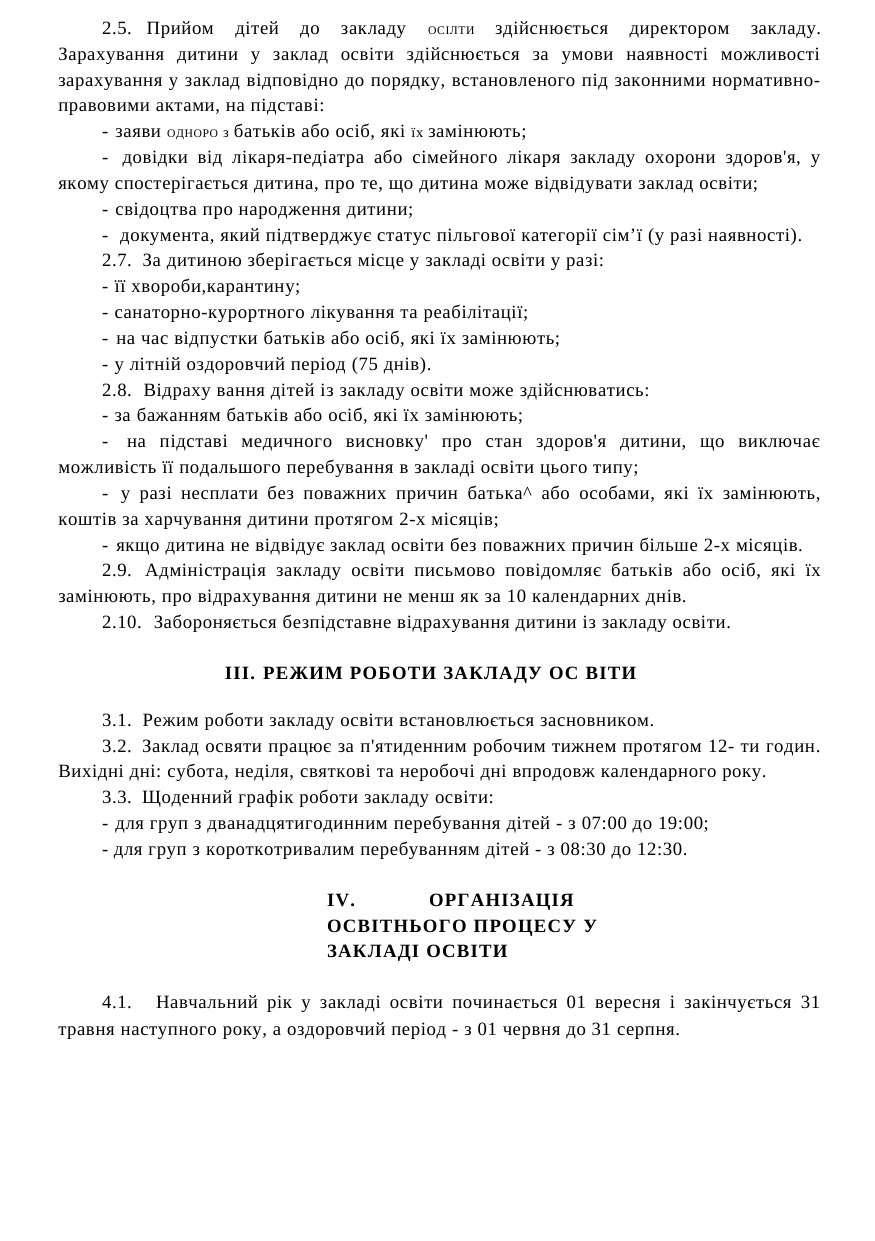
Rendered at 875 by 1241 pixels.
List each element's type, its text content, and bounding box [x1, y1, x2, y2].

list Забороняється безпідставне відрахування дитини із закладу освіти. [58, 608, 826, 634]
list свідоцтва про народження дитини; [58, 194, 826, 220]
list за бажанням батьків або осіб, які їх замінюють; [58, 401, 826, 427]
list у літній оздоровчий період (75 днів). [58, 349, 826, 375]
list Прийом дітей до закладу осілти здійснюється директором закладу. Зарахування дитини у заклад освіти здійснюється за умови наявності можливості зарахування у заклад відповідно до порядку, встановленого під законними нормативно-правовими актами, на підставі: [58, 14, 822, 117]
list якщо дитина не відвідує заклад освіти без поважних причин більше 2-х місяців. [58, 530, 822, 556]
list для груп з короткотривалим перебуванням дітей - з 08:30 до 12:30. [58, 835, 826, 861]
list для груп з дванадцятигодинним перебування дітей - з 07:00 до 19:00; [58, 809, 826, 835]
list довідки від лікаря-педіатра або сімейного лікаря закладу охорони здоров'я, у якому спостерігається дитина, про те, що дитина може відвідувати заклад освіти; [58, 143, 822, 194]
list Адміністрація закладу освіти письмово повідомляє батьків або осіб, які їх замінюють, про відрахування дитини не менш як за 10 календарних днів. [58, 556, 822, 608]
list Щоденний графік роботи закладу освіти: [58, 783, 826, 809]
list РЕЖИМ РОБОТИ ЗАКЛАДУ ОС ВІТИ [54, 664, 807, 683]
list документа, який підтверджує статус пільгової категорії сім’ї (у разі наявності). [58, 220, 822, 246]
list санаторно-курортного лікування та реабілітації; [58, 298, 826, 324]
list на підставі медичного висновку' про стан здоров'я дитини, що виключає можливість її подальшого перебування в закладі освіти цього типу; [58, 427, 822, 479]
list у разі несплати без поважних причин батька^ або особами, які їх замінюють, коштів за харчування дитини протягом 2-х місяців; [58, 479, 822, 530]
list Відраху вання дітей із закладу освіти може здійснюватись: [58, 375, 826, 401]
list її хвороби,карантину; [58, 272, 826, 298]
list Навчальний рік у закладі освіти починається 01 вересня і закінчується 31 травня наступного року, а оздоровчий період - з 01 червня до 31 серпня. [58, 987, 822, 1041]
list заяви одноро з батьків або осіб, які їх замінюють; [58, 117, 826, 143]
list За дитиною зберігається місце у закладі освіти у разі: [58, 246, 826, 272]
list Режим роботи закладу освіти встановлюється засновником. [58, 706, 826, 731]
list на час відпустки батьків або осіб, які їх замінюють; [58, 324, 826, 349]
list ОРГАНІЗАЦІЯ ОСВІТНЬОГО ПРОЦЕСУ У ЗАКЛАДІ ОСВІТИ [327, 886, 672, 963]
list Заклад освяти працює за п'ятиденним робочим тижнем протягом 12- ти годин. Вихідні дні: субота, неділя, святкові та неробочі дні впродовж календарного року. [58, 731, 822, 783]
